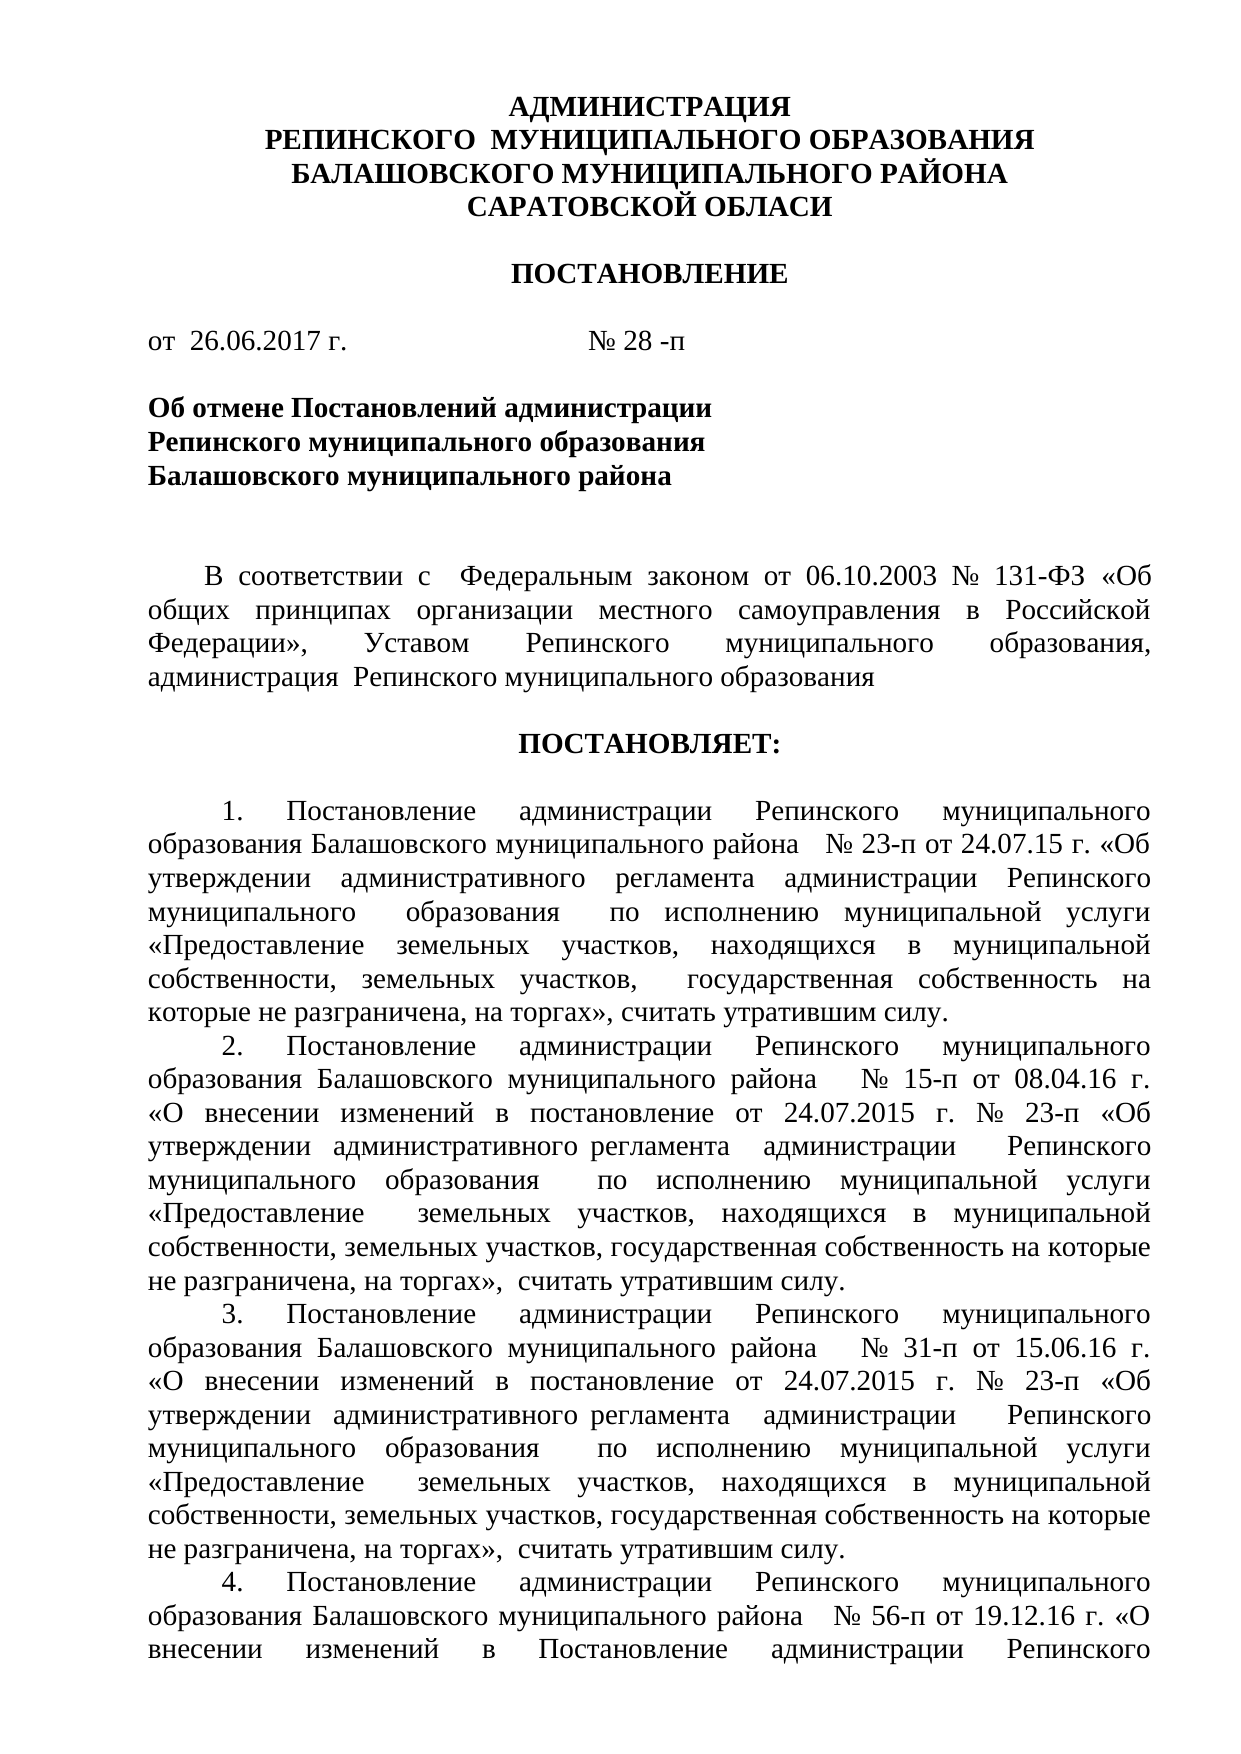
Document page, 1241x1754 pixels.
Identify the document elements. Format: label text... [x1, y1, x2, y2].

text АДМИНИСТРАЦИЯ РЕПИНСКОГО МУНИЦИПАЛЬНОГО ОБРАЗОВАНИЯ БАЛАШОВСКОГО МУНИЦИПАЛЬНОГО РАЙОНА [148, 89, 1152, 189]
text ПОСТАНОВЛЯЕТ: [148, 726, 1152, 759]
text от 26.06.2017 г. № 28 -п [148, 323, 1152, 357]
text В соответствии с Федеральным законом от 06.10.2003 № 131-ФЗ «Об общих принципах организации местного самоуправления в Российской Федерации», Уставом Репинского муниципального образования, администрация Репинского муниципального образования [148, 558, 1152, 692]
text ПОСТАНОВЛЕНИЕ [148, 256, 1152, 290]
text 3. Постановление администрации Репинского муниципального образования Балашовского муниципального района № 31-п от 15.06.16 г. «О внесении изменений в постановление от 24.07.2015 г. № 23-п «Об утверждении административного регламента администрации Репинского муниципального образования по исполнению муниципальной услуги «Предоставление земельных участков, находящихся в муниципальной собственности, земельных участков, государственная собственность на которые не разграничена, на торгах», считать утратившим силу. [148, 1296, 1152, 1564]
text Репинского муниципального образования [148, 424, 1152, 458]
text Об отмене Постановлений администрации [148, 391, 1152, 424]
text 1. Постановление администрации Репинского муниципального образования Балашовского муниципального района № 23-п от 24.07.15 г. «Об утверждении административного регламента администрации Репинского муниципального образования по исполнению муниципальной услуги «Предоставление земельных участков, находящихся в муниципальной собственности, земельных участков, государственная собственность на которые не разграничена, на торгах», считать утратившим силу. [148, 793, 1152, 1028]
text 2. Постановление администрации Репинского муниципального образования Балашовского муниципального района № 15-п от 08.04.16 г. «О внесении изменений в постановление от 24.07.2015 г. № 23-п «Об утверждении административного регламента администрации Репинского муниципального образования по исполнению муниципальной услуги «Предоставление земельных участков, находящихся в муниципальной собственности, земельных участков, государственная собственность на которые не разграничена, на торгах», считать утратившим силу. [148, 1028, 1152, 1296]
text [148, 1564, 1152, 1665]
text САРАТОВСКОЙ ОБЛАСИ [148, 189, 1152, 223]
text Балашовского муниципального района [148, 458, 1152, 491]
